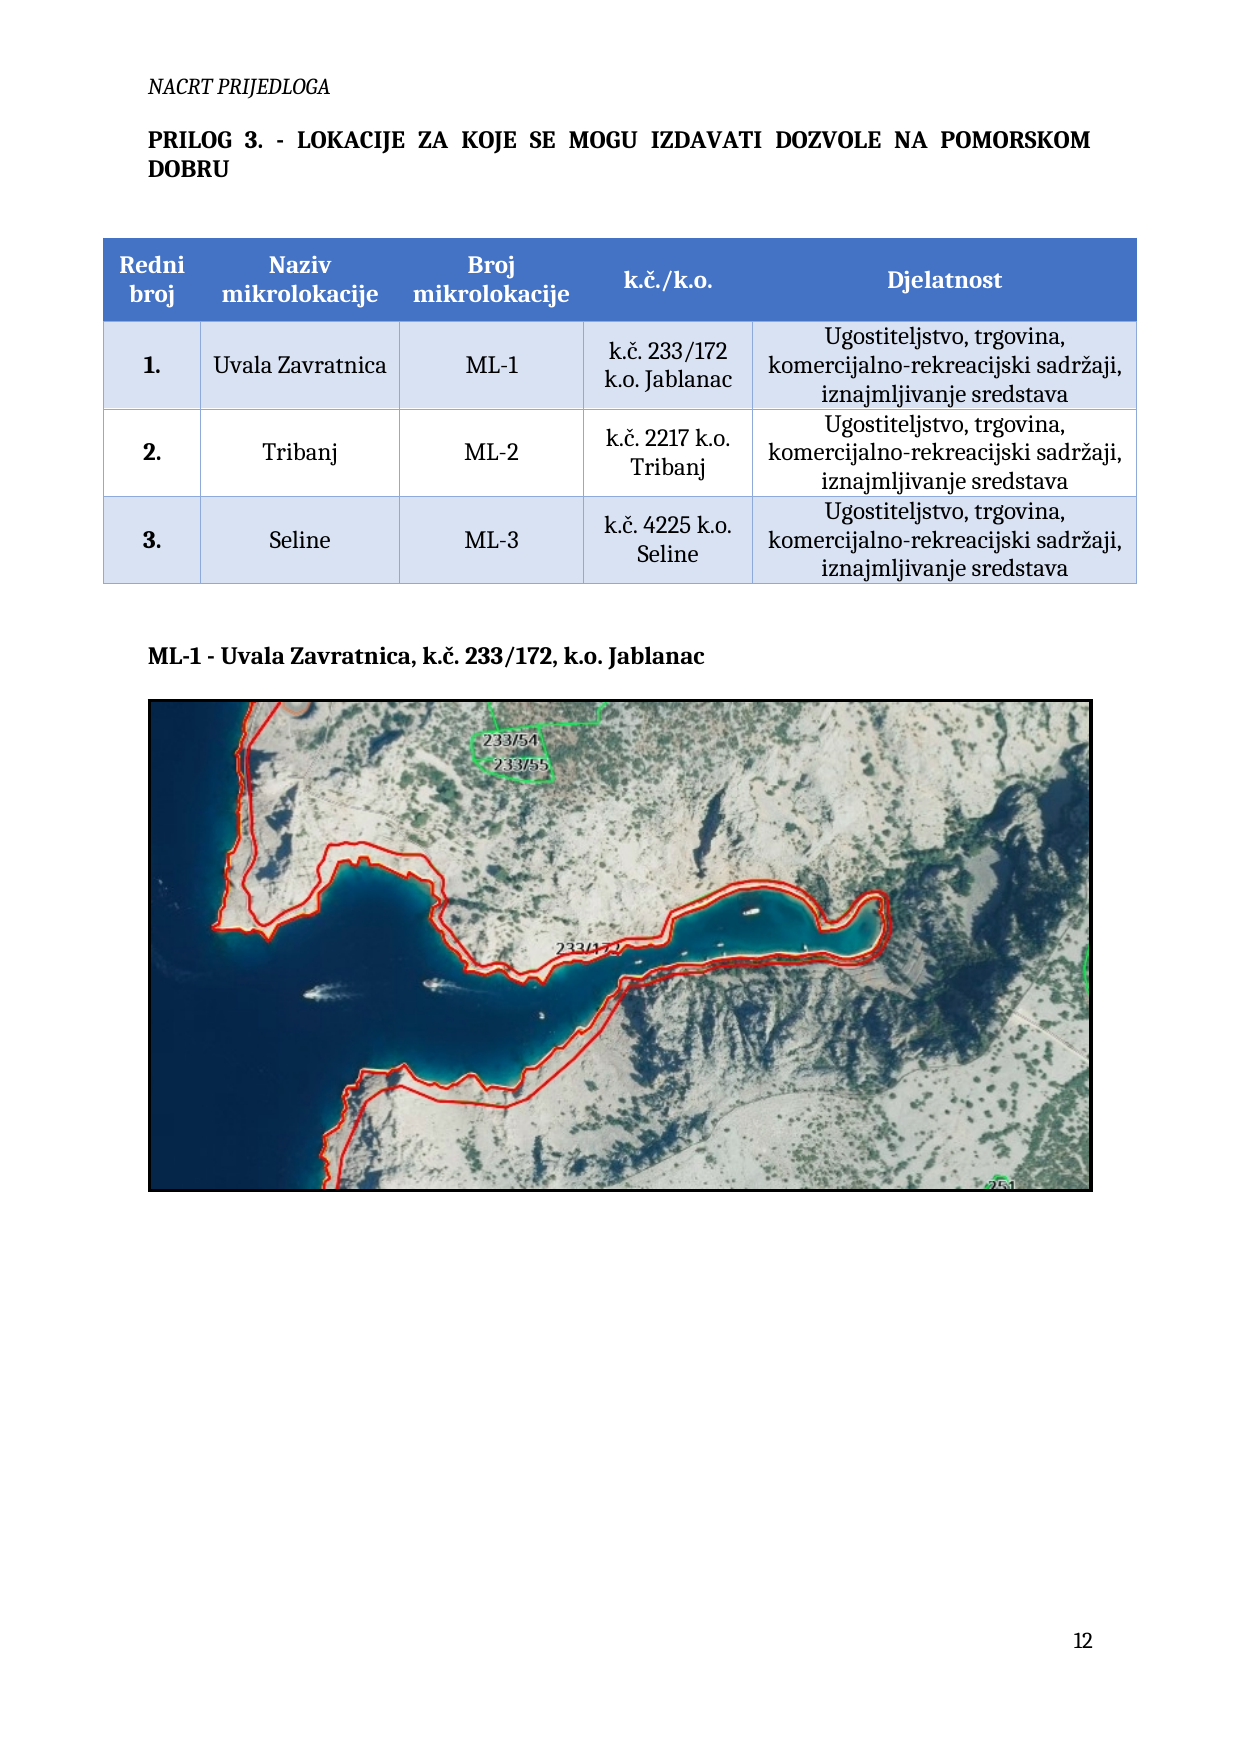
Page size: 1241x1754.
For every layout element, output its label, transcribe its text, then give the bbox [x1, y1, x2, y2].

table_cell ML-2 [400, 410, 583, 496]
table_cell Seline [201, 497, 399, 583]
picture [151, 702, 1089, 1189]
table_header k.č./k.o. [584, 239, 752, 321]
table_header Broj mikrolokacije [400, 239, 583, 321]
table_cell Ugostiteljstvo, trgovina, komercijalno-rekreacijski sadržaji, iznajmljivanje sredstava [753, 410, 1136, 496]
table_cell 3. [104, 497, 200, 583]
table_header Redni broj [104, 239, 200, 321]
table_cell Ugostiteljstvo, trgovina, komercijalno-rekreacijski sadržaji, iznajmljivanje sredstava [753, 322, 1136, 408]
table_cell k.č. 2217 k.o. Tribanj [584, 410, 752, 496]
table_cell 2. [104, 410, 200, 496]
table_cell ML-1 [400, 322, 583, 408]
table_cell k.č. 4225 k.o. Seline [584, 497, 752, 583]
table_cell ML-3 [400, 497, 583, 583]
table_cell 1. [104, 322, 200, 408]
text PRILOG 3. - LOKACIJE ZA KOJE SE MOGU IZDAVATI DOZVOLE NA POMORSKOM DOBRU [148, 126, 1093, 184]
table_header Djelatnost [753, 239, 1136, 321]
table_header Naziv mikrolokacije [201, 239, 399, 321]
table_cell Ugostiteljstvo, trgovina, komercijalno-rekreacijski sadržaji, iznajmljivanje sredstava [753, 497, 1136, 583]
table_cell Tribanj [201, 410, 399, 496]
table_cell Uvala Zavratnica [201, 322, 399, 408]
table_cell k.č. 233/172 k.o. Jablanac [584, 322, 752, 408]
text ML-1 - Uvala Zavratnica, k.č. 233/172, k.o. Jablanac [148, 642, 1093, 670]
